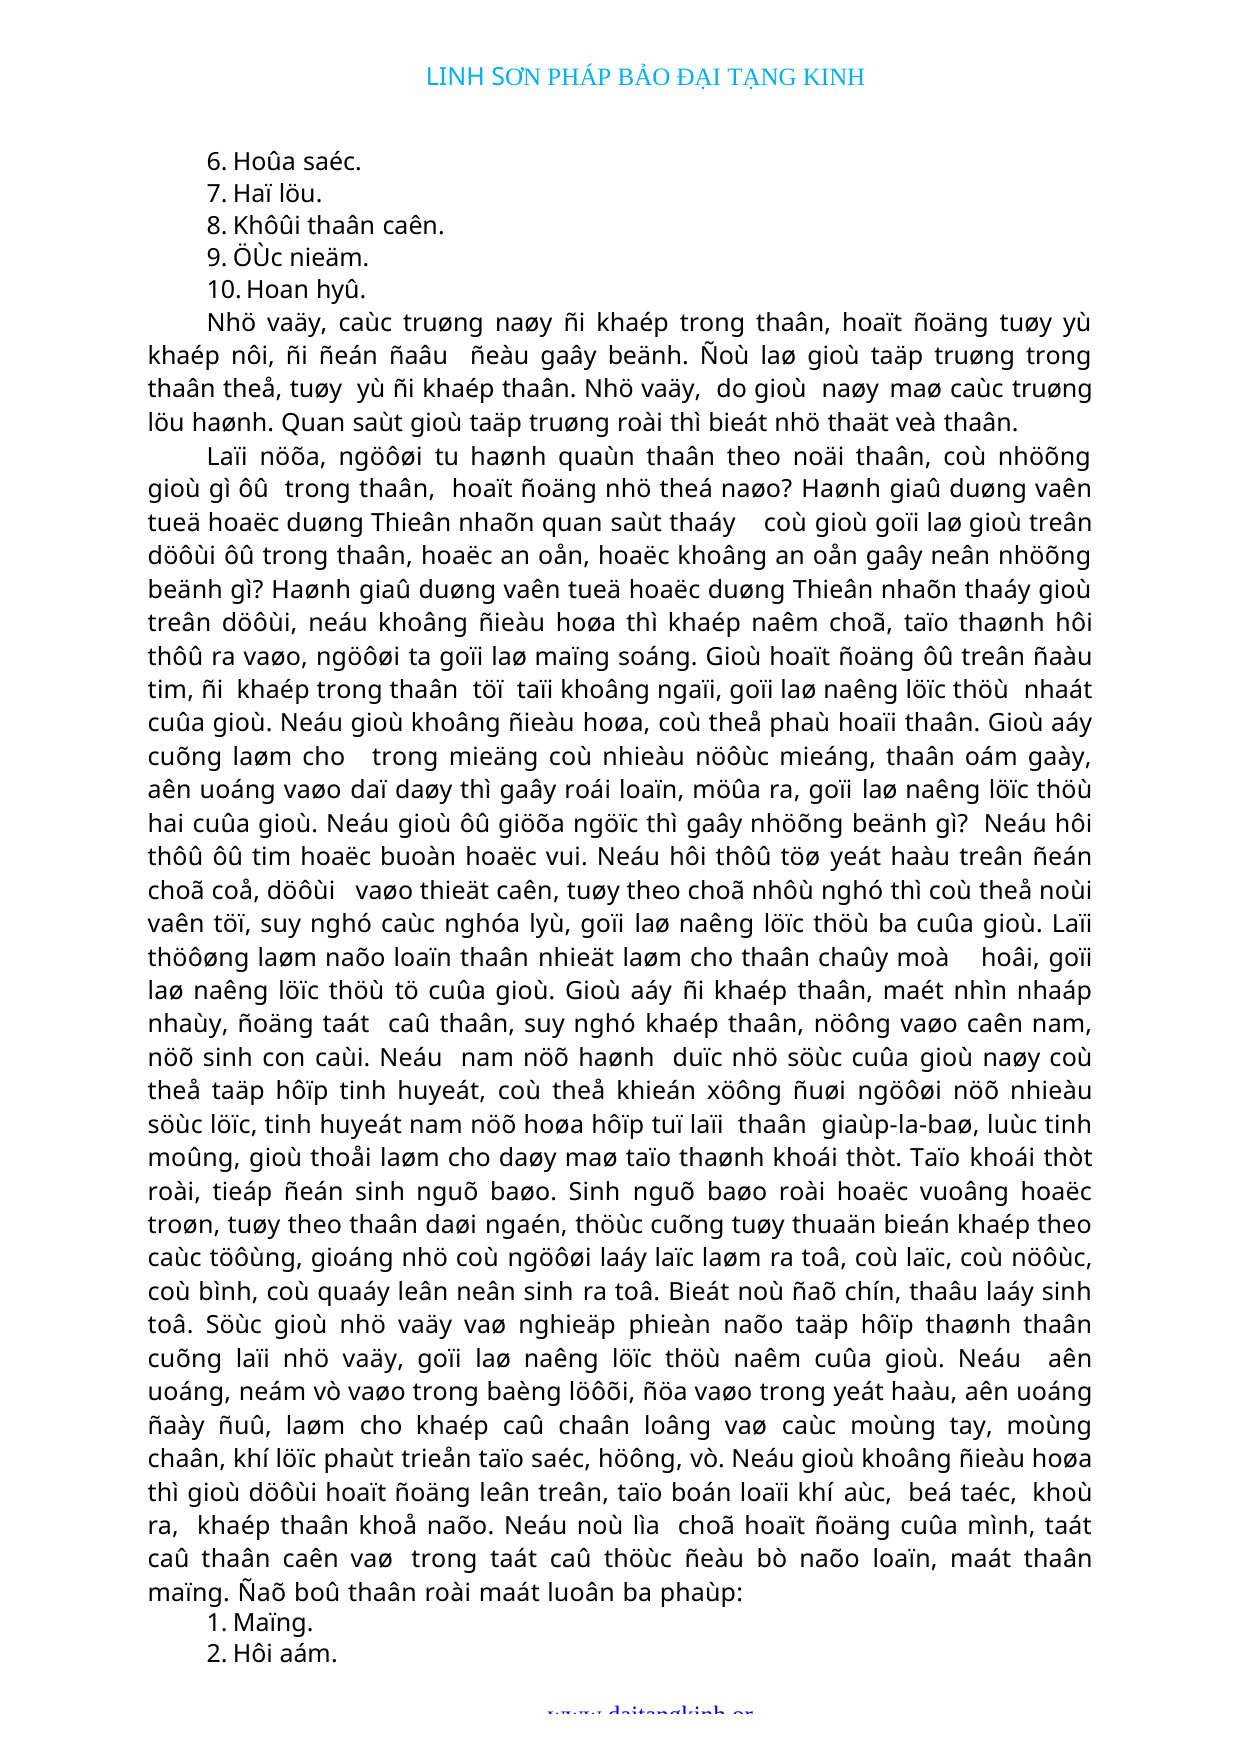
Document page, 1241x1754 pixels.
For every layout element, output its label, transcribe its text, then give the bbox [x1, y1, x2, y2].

text Nhö vaäy, caùc truøng naøy ñi khaép trong thaân, hoaït ñoäng tuøy yù khaép nôi, ñi ñeán ñaâu ñeàu gaây beänh. Ñoù laø gioù taäp truøng trong thaân theå, tuøy yù ñi khaép thaân. Nhö vaäy, do gioù naøy maø caùc truøng löu haønh. Quan saùt gioù taäp truøng roài thì bieát nhö thaät veà thaân. [147, 305, 1093, 438]
list Maïng. [206, 1608, 1105, 1637]
list Hoûa saéc. [206, 145, 1105, 177]
list Khôûi thaân caên. [206, 209, 1105, 241]
list Hoan hyû. [206, 273, 1105, 304]
list ÖÙc nieäm. [206, 241, 1105, 273]
list Hôi aám. [206, 1637, 1105, 1668]
text Laïi nöõa, ngöôøi tu haønh quaùn thaân theo noäi thaân, coù nhöõng gioù gì ôû trong thaân, hoaït ñoäng nhö theá naøo? Haønh giaû duøng vaên tueä hoaëc duøng Thieân nhaõn quan saùt thaáy coù gioù goïi laø gioù treân döôùi ôû trong thaân, hoaëc an oån, hoaëc khoâng an oån gaây neân nhöõng beänh gì? Haønh giaû duøng vaên tueä hoaëc duøng Thieân nhaõn thaáy gioù treân döôùi, neáu khoâng ñieàu hoøa thì khaép naêm choã, taïo thaønh hôi thôû ra vaøo, ngöôøi ta goïi laø maïng soáng. Gioù hoaït ñoäng ôû treân ñaàu tim, ñi khaép trong thaân töï taïi khoâng ngaïi, goïi laø naêng löïc thöù nhaát cuûa gioù. Neáu gioù khoâng ñieàu hoøa, coù theå phaù hoaïi thaân. Gioù aáy cuõng laøm cho trong mieäng coù nhieàu nöôùc mieáng, thaân oám gaày, aên uoáng vaøo daï daøy thì gaây roái loaïn, möûa ra, goïi laø naêng löïc thöù hai cuûa gioù. Neáu gioù ôû giöõa ngöïc thì gaây nhöõng beänh gì? Neáu hôi thôû ôû tim hoaëc buoàn hoaëc vui. Neáu hôi thôû töø yeát haàu treân ñeán choã coå, döôùi vaøo thieät caên, tuøy theo choã nhôù nghó thì coù theå noùi vaên töï, suy nghó caùc nghóa lyù, goïi laø naêng löïc thöù ba cuûa gioù. Laïi thöôøng laøm naõo loaïn thaân nhieät laøm cho thaân chaûy moà hoâi, goïi laø naêng löïc thöù tö cuûa gioù. Gioù aáy ñi khaép thaân, maét nhìn nhaáp nhaùy, ñoäng taát caû thaân, suy nghó khaép thaân, nöông vaøo caên nam, nöõ sinh con caùi. Neáu nam nöõ haønh duïc nhö söùc cuûa gioù naøy coù theå taäp hôïp tinh huyeát, coù theå khieán xöông ñuøi ngöôøi nöõ nhieàu söùc löïc, tinh huyeát nam nöõ hoøa hôïp tuï laïi thaân giaùp-la-baø, luùc tinh moûng, gioù thoåi laøm cho daøy maø taïo thaønh khoái thòt. Taïo khoái thòt roài, tieáp ñeán sinh nguõ baøo. Sinh nguõ baøo roài hoaëc vuoâng hoaëc troøn, tuøy theo thaân daøi ngaén, thöùc cuõng tuøy thuaän bieán khaép theo caùc töôùng, gioáng nhö coù ngöôøi laáy laïc laøm ra toâ, coù laïc, coù nöôùc, coù bình, coù quaáy leân neân sinh ra toâ. Bieát noù ñaõ chín, thaâu laáy sinh toâ. Söùc gioù nhö vaäy vaø nghieäp phieàn naõo taäp hôïp thaønh thaân cuõng laïi nhö vaäy, goïi laø naêng löïc thöù naêm cuûa gioù. Neáu aên uoáng, neám vò vaøo trong baèng löôõi, ñöa vaøo trong yeát haàu, aên uoáng ñaày ñuû, laøm cho khaép caû chaân loâng vaø caùc moùng tay, moùng chaân, khí löïc phaùt trieån taïo saéc, höông, vò. Neáu gioù khoâng ñieàu hoøa thì gioù döôùi hoaït ñoäng leân treân, taïo boán loaïi khí aùc, beá taéc, khoù ra, khaép thaân khoå naõo. Neáu noù lìa choã hoaït ñoäng cuûa mình, taát caû thaân caên vaø trong taát caû thöùc ñeàu bò naõo loaïn, maát thaân maïng. Ñaõ boû thaân roài maát luoân ba phaùp: [147, 438, 1093, 1608]
list Haï löu. [206, 177, 1105, 209]
